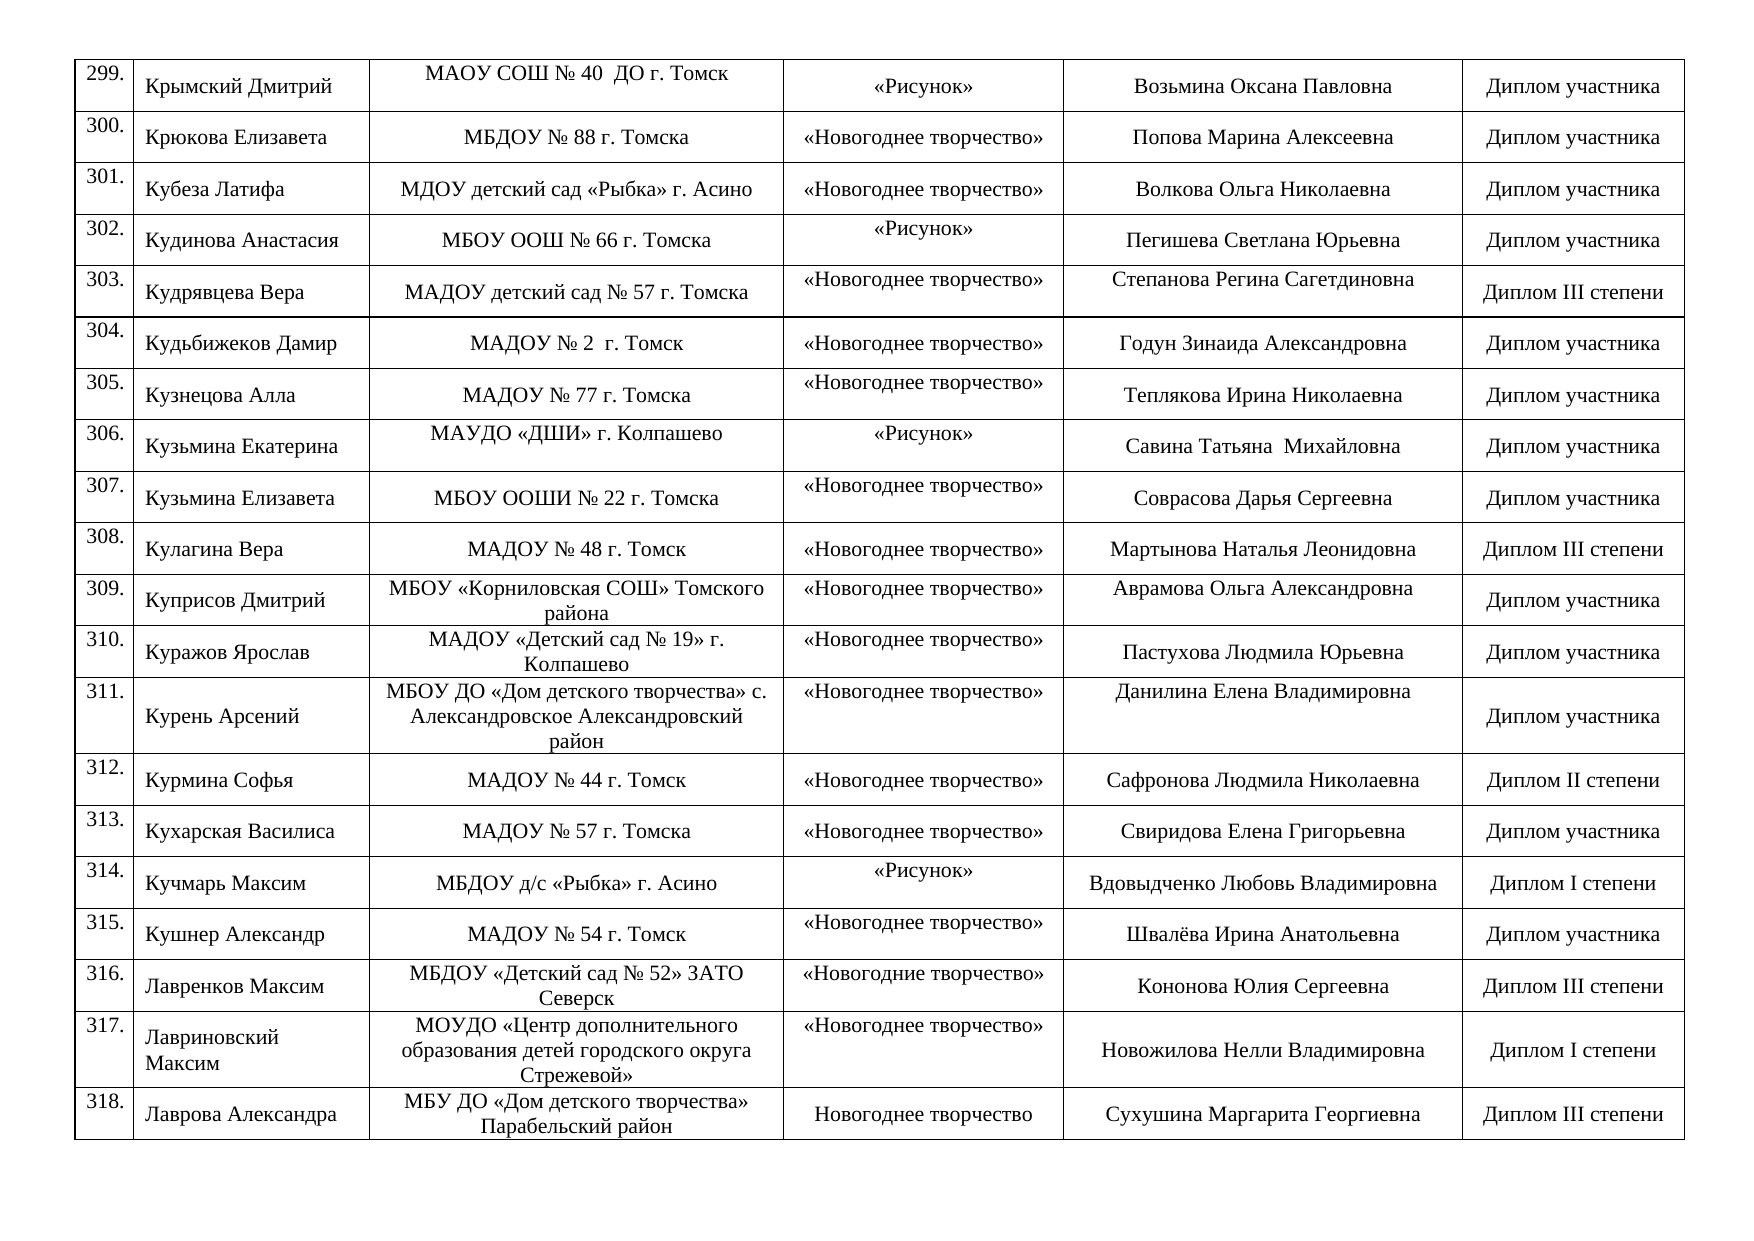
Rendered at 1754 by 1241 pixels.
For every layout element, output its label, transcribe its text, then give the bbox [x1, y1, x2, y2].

table_cell Диплом III степени [1463, 1088, 1684, 1139]
table_cell Лаврова Александра [134, 1088, 369, 1139]
table_cell «Новогоднее творчество» [784, 754, 1063, 805]
table_cell «Новогоднее творчество» [784, 678, 1063, 753]
table_cell Свиридова Елена Григорьевна [1064, 806, 1462, 856]
table_cell [76, 318, 133, 368]
table_cell Диплом участника [1463, 472, 1684, 522]
table_cell МБОУ «Корниловская СОШ» Томского района [370, 575, 783, 625]
table_cell [76, 1012, 133, 1087]
table_cell Диплом II степени [1463, 754, 1684, 805]
table_cell «Новогоднее творчество» [784, 626, 1063, 677]
table_cell МДОУ детский сад «Рыбка» г. Асино [370, 163, 783, 213]
table_cell МАДОУ № 2 г. Томск [370, 318, 783, 368]
table_cell «Новогодние творчество» [784, 960, 1063, 1011]
table_cell «Новогоднее творчество» [784, 575, 1063, 625]
table_cell Возьмина Оксана Павловна [1064, 60, 1462, 111]
table_cell [76, 523, 133, 574]
table_cell [76, 112, 133, 162]
table_cell [76, 575, 133, 625]
table_cell «Новогоднее творчество» [784, 1012, 1063, 1087]
table_cell [76, 163, 133, 213]
table_cell Новогоднее творчество [784, 1088, 1063, 1139]
table_cell Диплом участника [1463, 420, 1684, 471]
table_cell Диплом участника [1463, 112, 1684, 162]
table_cell Аврамова Ольга Александровна [1064, 575, 1462, 625]
table_cell Курмина Софья [134, 754, 369, 805]
table_cell «Рисунок» [784, 857, 1063, 908]
table_cell МАДОУ № 44 г. Томск [370, 754, 783, 805]
table_cell [76, 60, 133, 111]
table_cell Лавриновский Максим [134, 1012, 369, 1087]
table_cell Кудьбижеков Дамир [134, 318, 369, 368]
table_cell Кулагина Вера [134, 523, 369, 574]
table_cell МАУДО «ДШИ» г. Колпашево [370, 420, 783, 471]
table_cell Кудрявцева Вера [134, 266, 369, 316]
table_cell «Новогоднее творчество» [784, 909, 1063, 959]
table_cell Сафронова Людмила Николаевна [1064, 754, 1462, 805]
table_cell Диплом участника [1463, 575, 1684, 625]
table_cell Данилина Елена Владимировна [1064, 678, 1462, 753]
table_cell Крымский Дмитрий [134, 60, 369, 111]
table_cell Куприсов Дмитрий [134, 575, 369, 625]
table_cell Кононова Юлия Сергеевна [1064, 960, 1462, 1011]
table_cell МОУДО «Центр дополнительного образования детей городского округа Стрежевой» [370, 1012, 783, 1087]
table_cell МАДОУ № 54 г. Томск [370, 909, 783, 959]
table_cell МБУ ДО «Дом детского творчества» Парабельский район [370, 1088, 783, 1139]
table_cell [76, 960, 133, 1011]
table_cell Кузьмина Елизавета [134, 472, 369, 522]
table_cell Кушнер Александр [134, 909, 369, 959]
table_cell «Новогоднее творчество» [784, 369, 1063, 419]
table_cell Сухушина Маргарита Георгиевна [1064, 1088, 1462, 1139]
table_cell Пегишева Светлана Юрьевна [1064, 215, 1462, 265]
table_cell МБОУ ООШИ № 22 г. Томска [370, 472, 783, 522]
table_cell МАДОУ № 77 г. Томска [370, 369, 783, 419]
table_cell Вдовыдченко Любовь Владимировна [1064, 857, 1462, 908]
table_cell «Новогоднее творчество» [784, 472, 1063, 522]
table_cell [76, 420, 133, 471]
table_cell Новожилова Нелли Владимировна [1064, 1012, 1462, 1087]
table_cell «Рисунок» [784, 60, 1063, 111]
table_cell [76, 806, 133, 856]
table_cell Диплом III степени [1463, 266, 1684, 316]
table_cell Соврасова Дарья Сергеевна [1064, 472, 1462, 522]
table_cell [76, 215, 133, 265]
table_cell «Рисунок» [784, 420, 1063, 471]
table_cell [76, 369, 133, 419]
table_cell «Новогоднее творчество» [784, 163, 1063, 213]
table_cell МБДОУ № 88 г. Томска [370, 112, 783, 162]
table_cell МАДОУ № 57 г. Томска [370, 806, 783, 856]
table_cell Степанова Регина Сагетдиновна [1064, 266, 1462, 316]
table_cell Диплом участника [1463, 60, 1684, 111]
table_cell Крюкова Елизавета [134, 112, 369, 162]
table_cell МБОУ ДО «Дом детского творчества» с. Александровское Александровский район [370, 678, 783, 753]
table_cell Кухарская Василиса [134, 806, 369, 856]
table_cell Мартынова Наталья Леонидовна [1064, 523, 1462, 574]
table_cell «Новогоднее творчество» [784, 806, 1063, 856]
table_cell «Новогоднее творчество» [784, 523, 1063, 574]
table_cell МАДОУ детский сад № 57 г. Томска [370, 266, 783, 316]
table_cell «Новогоднее творчество» [784, 266, 1063, 316]
table_cell Кузьмина Екатерина [134, 420, 369, 471]
table_cell Диплом участника [1463, 806, 1684, 856]
table_cell Кучмарь Максим [134, 857, 369, 908]
table_cell Диплом участника [1463, 318, 1684, 368]
table_cell Диплом III степени [1463, 960, 1684, 1011]
table_cell Савина Татьяна Михайловна [1064, 420, 1462, 471]
table_cell Кудинова Анастасия [134, 215, 369, 265]
table_cell Курень Арсений [134, 678, 369, 753]
table_cell «Новогоднее творчество» [784, 318, 1063, 368]
table_cell Попова Марина Алексеевна [1064, 112, 1462, 162]
table_cell Диплом участника [1463, 626, 1684, 677]
table_cell «Рисунок» [784, 215, 1063, 265]
table_cell МАДОУ «Детский сад № 19» г. Колпашево [370, 626, 783, 677]
table_cell Диплом участника [1463, 678, 1684, 753]
table_cell МБДОУ «Детский сад № 52» ЗАТО Северск [370, 960, 783, 1011]
table_cell Диплом участника [1463, 215, 1684, 265]
table_cell [76, 472, 133, 522]
table_cell Лавренков Максим [134, 960, 369, 1011]
table_cell Теплякова Ирина Николаевна [1064, 369, 1462, 419]
table_cell Диплом III степени [1463, 523, 1684, 574]
table_cell Кузнецова Алла [134, 369, 369, 419]
table_cell Диплом участника [1463, 369, 1684, 419]
table_cell [76, 1088, 133, 1139]
table_cell «Новогоднее творчество» [784, 112, 1063, 162]
table_cell Кубеза Латифа [134, 163, 369, 213]
table_cell [76, 626, 133, 677]
table_cell Диплом участника [1463, 163, 1684, 213]
table_cell МАДОУ № 48 г. Томск [370, 523, 783, 574]
table_cell [76, 857, 133, 908]
table_cell [76, 678, 133, 753]
table_cell Годун Зинаида Александровна [1064, 318, 1462, 368]
table_cell [76, 266, 133, 316]
table_cell Волкова Ольга Николаевна [1064, 163, 1462, 213]
table_cell [76, 754, 133, 805]
table_cell Куражов Ярослав [134, 626, 369, 677]
table_cell Швалёва Ирина Анатольевна [1064, 909, 1462, 959]
table_cell Диплом I степени [1463, 857, 1684, 908]
table_cell [76, 909, 133, 959]
table_cell МБОУ ООШ № 66 г. Томска [370, 215, 783, 265]
table_cell Пастухова Людмила Юрьевна [1064, 626, 1462, 677]
table_cell МБДОУ д/с «Рыбка» г. Асино [370, 857, 783, 908]
table_cell Диплом участника [1463, 909, 1684, 959]
table_cell Диплом I степени [1463, 1012, 1684, 1087]
table_cell МАОУ СОШ № 40 ДО г. Томск [370, 60, 783, 111]
